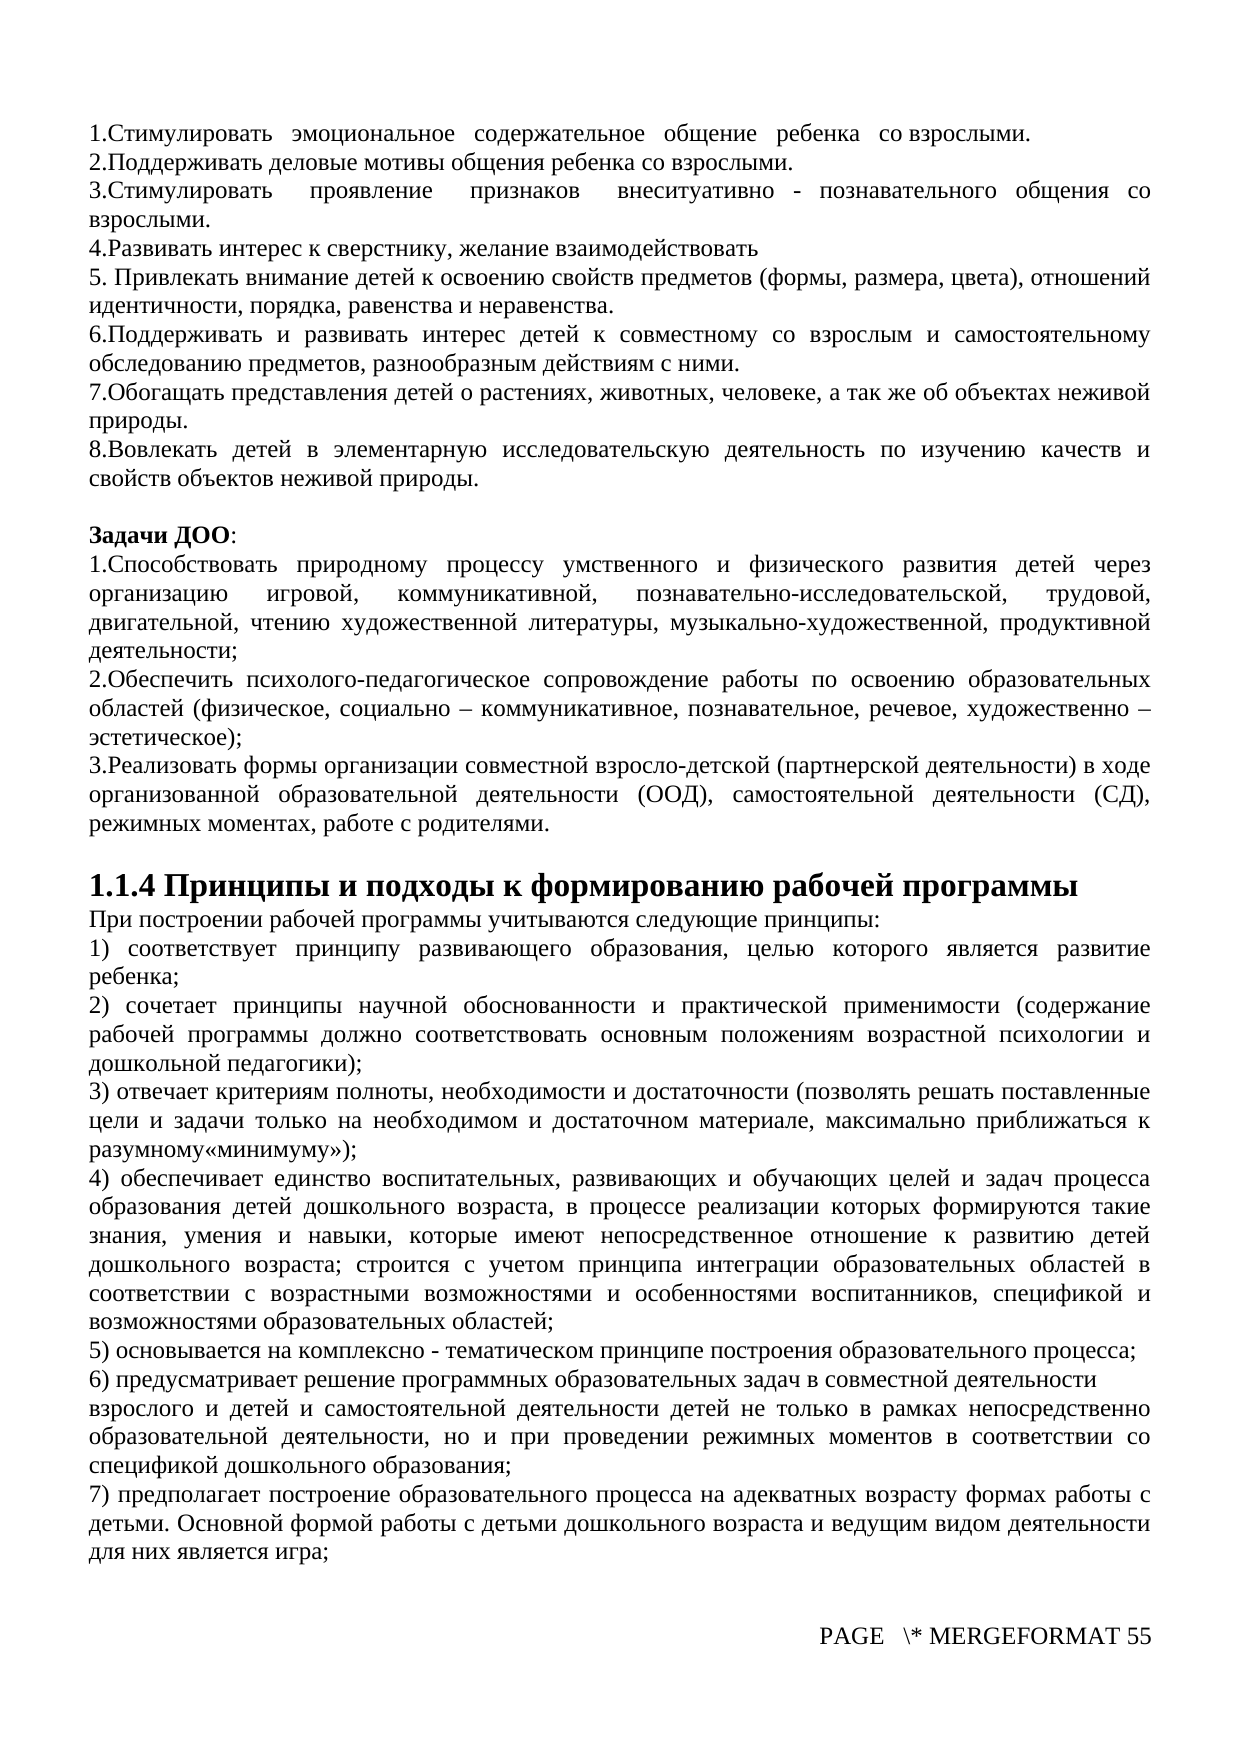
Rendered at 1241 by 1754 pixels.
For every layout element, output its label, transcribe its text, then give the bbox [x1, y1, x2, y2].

text 8.Вовлекать детей в элементарную исследовательскую деятельность по изучению качеств и свойств объектов неживой природы. [88, 434, 1152, 492]
text Задачи ДОО: [88, 521, 1152, 549]
text 1.Стимулировать эмоциональное содержательное общение ребенка со взрослыми. [88, 118, 1152, 147]
text взрослого и детей и самостоятельной деятельности детей не только в рамках непосредственно образовательной деятельности, но и при проведении режимных моментов в соответствии со спецификой дошкольного образования; [88, 1393, 1152, 1479]
text 4) обеспечивает единство воспитательных, развивающих и обучающих целей и задач процесса образования детей дошкольного возраста, в процессе реализации которых формируются такие знания, умения и навыки, которые имеют непосредственное отношение к развитию детей дошкольного возраста; строится с учетом принципа интеграции образовательных областей в соответствии с возрастными возможностями и особенностями воспитанников, спецификой и возможностями образовательных областей; [88, 1163, 1152, 1335]
text 6.Поддерживать и развивать интерес детей к совместному со взрослым и самостоятельному обследованию предметов, разнообразным действиям с ними. [88, 319, 1152, 377]
text 2) сочетает принципы научной обоснованности и практической применимости (содержание рабочей программы должно соответствовать основным положениям возрастной психологии и дошкольной педагогики); [88, 990, 1152, 1076]
text 7) предполагает построение образовательного процесса на адекватных возрасту формах работы с детьми. Основной формой работы с детьми дошкольного возраста и ведущим видом деятельности для них является игра; [88, 1479, 1152, 1565]
text 6) предусматривает решение программных образовательных задач в совместной деятельности [88, 1364, 1152, 1393]
text 3) отвечает критериям полноты, необходимости и достаточности (позволять решать поставленные цели и задачи только на необходимом и достаточном материале, максимально приближаться к разумному«минимуму»); [88, 1076, 1152, 1163]
text 4.Развивать интерес к сверстнику, желание взаимодействовать [88, 233, 1152, 262]
text При построении рабочей программы учитываются следующие принципы: [88, 904, 1152, 933]
text 5. Привлекать внимание детей к освоению свойств предметов (формы, размера, цвета), отношений идентичности, порядка, равенства и неравенства. [88, 262, 1152, 319]
text 1) соответствует принципу развивающего образования, целью которого является развитие ребенка; [88, 933, 1152, 990]
text 3.Реализовать формы организации совместной взросло-детской (партнерской деятельности) в ходе организованной образовательной деятельности (ООД), самостоятельной деятельности (СД), режимных моментах, работе с родителями. [88, 751, 1152, 837]
text 3.Стимулировать проявление признаков внеситуативно - познавательного общения со взрослыми. [88, 176, 1152, 233]
text 5) основывается на комплексно - тематическом принципе построения образовательного процесса; [88, 1335, 1152, 1364]
text 2.Обеспечить психолого-педагогическое сопровождение работы по освоению образовательных областей (физическое, социально – коммуникативное, познавательное, речевое, художественно – эстетическое); [88, 664, 1152, 751]
text 1.1.4 Принципы и подходы к формированию рабочей программы [88, 866, 1152, 904]
text 2.Поддерживать деловые мотивы общения ребенка со взрослыми. [88, 147, 1152, 176]
text 1.Способствовать природному процессу умственного и физического развития детей через организацию игровой, коммуникативной, познавательно-исследовательской, трудовой, двигательной, чтению художественной литературы, музыкально-художественной, продуктивной деятельности; [88, 549, 1152, 664]
text 7.Обогащать представления детей о растениях, животных, человеке, а так же об объектах неживой природы. [88, 377, 1152, 434]
